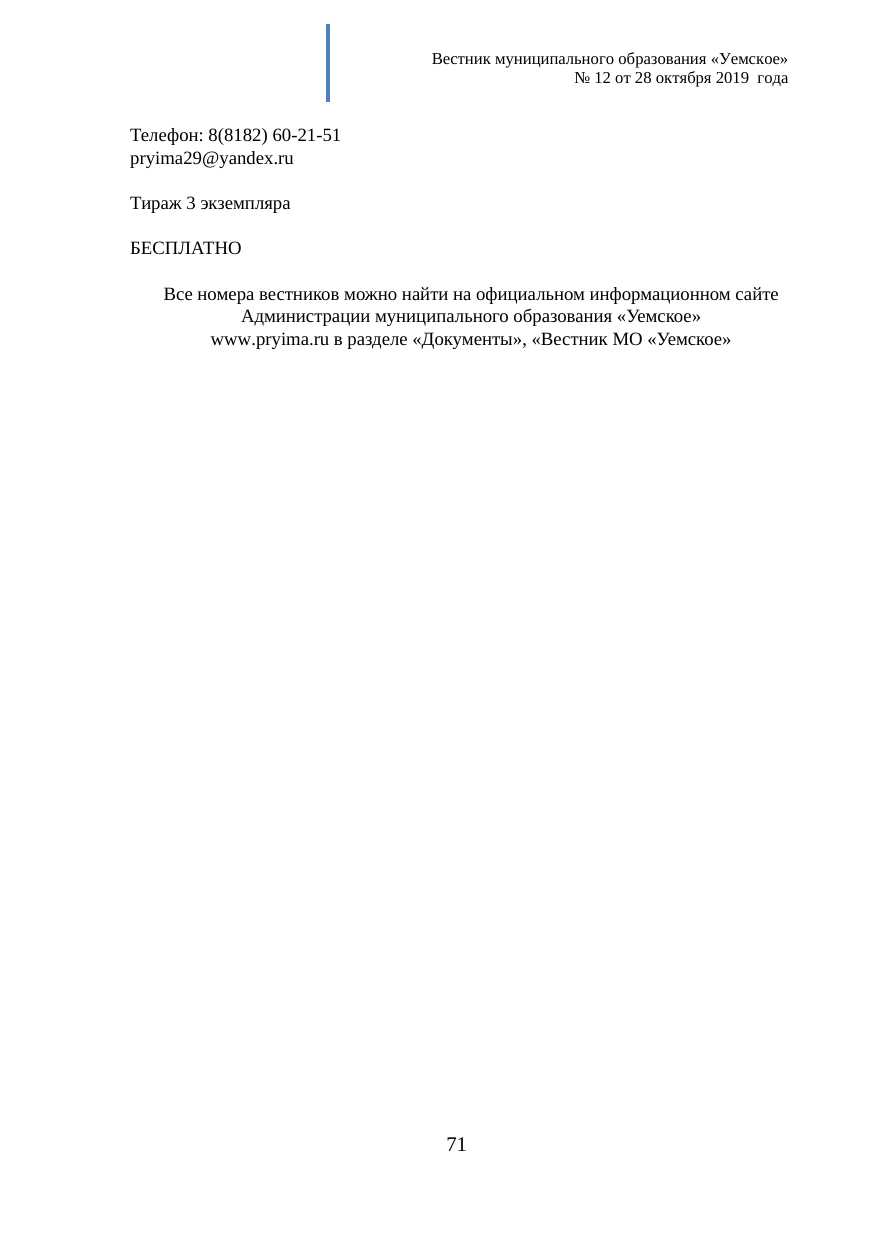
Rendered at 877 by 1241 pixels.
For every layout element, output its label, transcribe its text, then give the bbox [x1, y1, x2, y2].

text БЕСПЛАТНО [100, 237, 812, 259]
text рryima29@yandex.ru [100, 147, 812, 168]
text www.pryima.ru в разделе «Документы», «Вестник МО «Уемское» [100, 328, 812, 349]
text Тираж 3 экземпляра [100, 192, 812, 213]
text Все номера вестников можно найти на официальном информационном сайте [100, 282, 812, 304]
text Телефон: 8(8182) 60-21-51 [100, 124, 812, 146]
text Администрации муниципального образования «Уемское» [100, 305, 812, 327]
